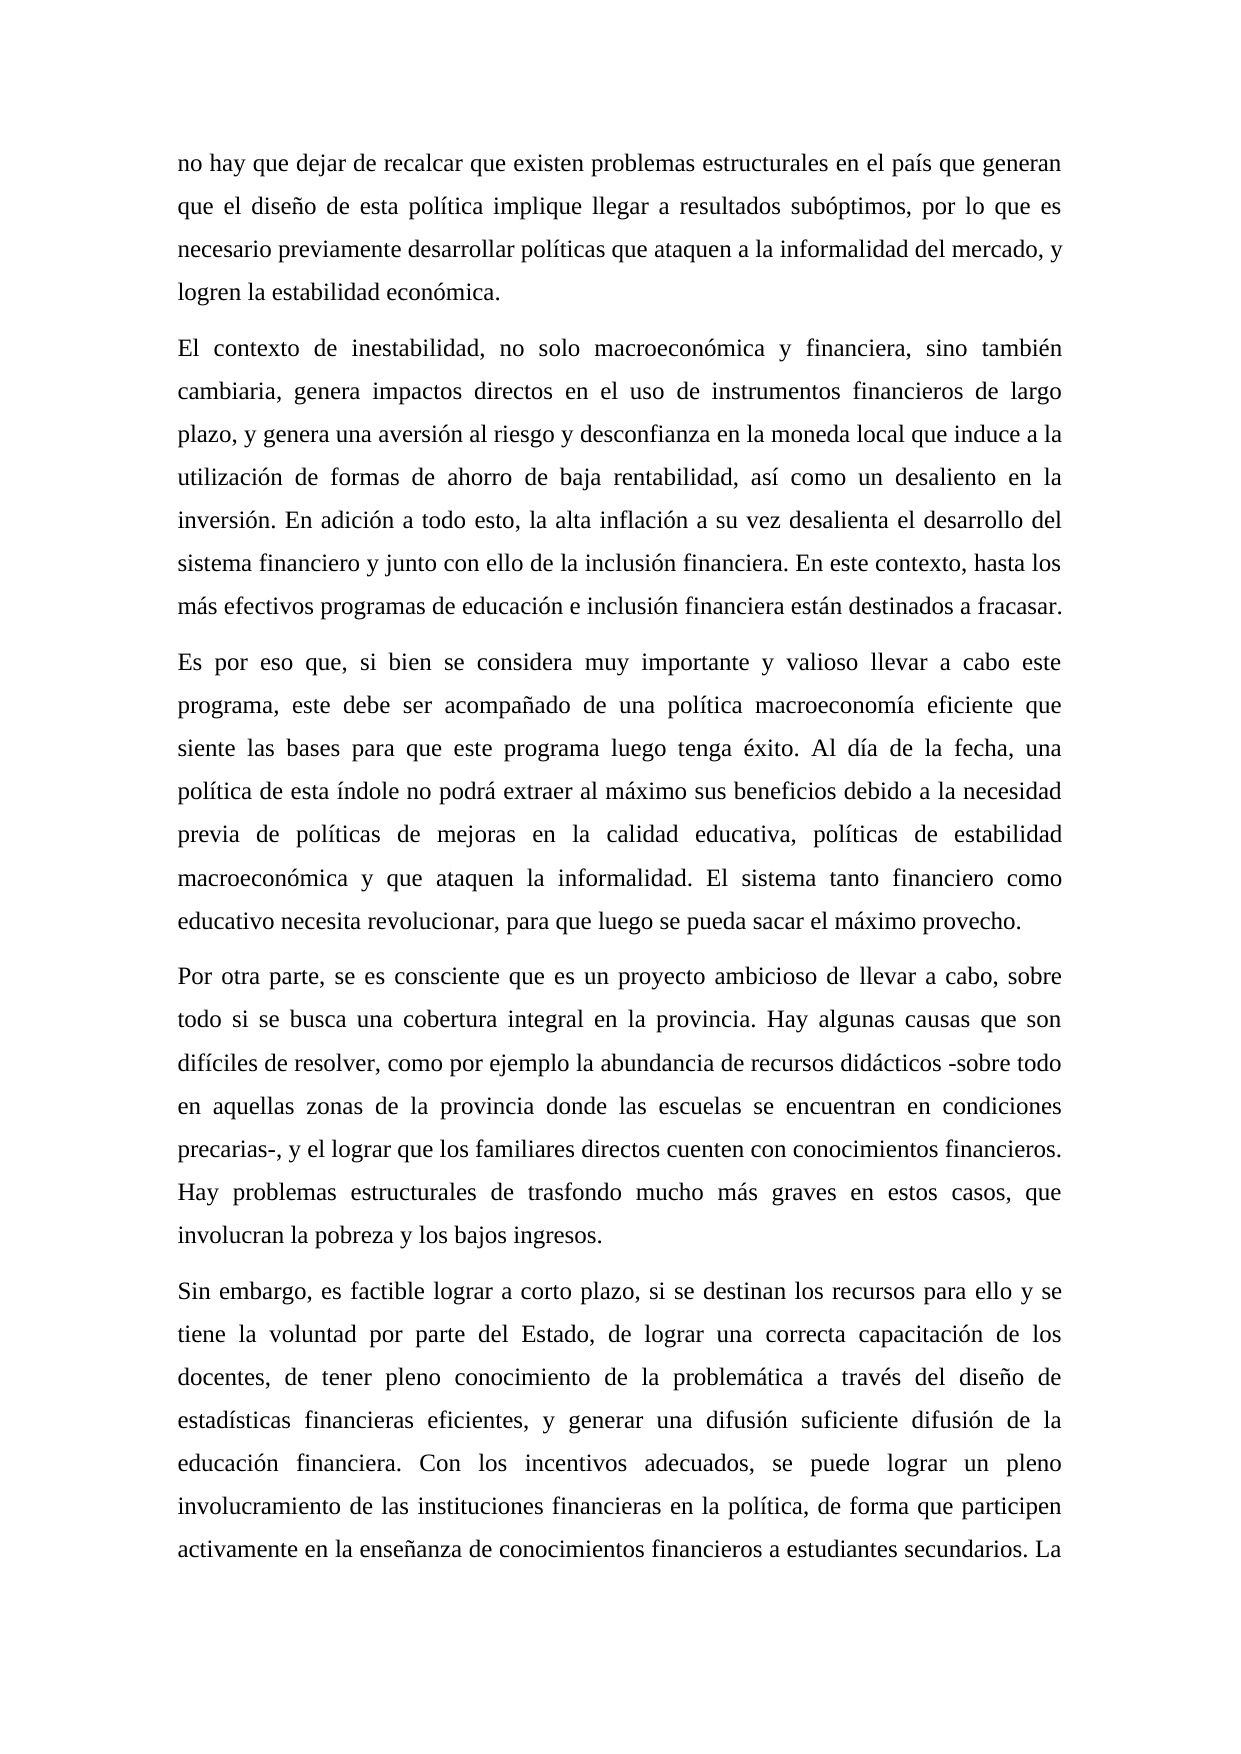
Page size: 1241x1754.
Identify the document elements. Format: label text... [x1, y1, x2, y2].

text El contexto de inestabilidad, no solo macroeconómica y financiera, sino también cambiaria, genera impactos directos en el uso de instrumentos financieros de largo plazo, y genera una aversión al riesgo y desconfianza en la moneda local que induce a la utilización de formas de ahorro de baja rentabilidad, así como un desaliento en la inversión. En adición a todo esto, la alta inflación a su vez desalienta el desarrollo del sistema financiero y junto con ello de la inclusión financiera. En este contexto, hasta los más efectivos programas de educación e inclusión financiera están destinados a fracasar. [177, 333, 1063, 620]
text Es por eso que, si bien se considera muy importante y valioso llevar a cabo este programa, este debe ser acompañado de una política macroeconomía eficiente que siente las bases para que este programa luego tenga éxito. Al día de la fecha, una política de esta índole no podrá extraer al máximo sus beneficios debido a la necesidad previa de políticas de mejoras en la calidad educativa, políticas de estabilidad macroeconómica y que ataquen la informalidad. El sistema tanto financiero como educativo necesita revolucionar, para que luego se pueda sacar el máximo provecho. [177, 647, 1063, 934]
text Por otra parte, se es consciente que es un proyecto ambicioso de llevar a cabo, sobre todo si se busca una cobertura integral en la provincia. Hay algunas causas que son difíciles de resolver, como por ejemplo la abundancia de recursos didácticos -sobre todo en aquellas zonas de la provincia donde las escuelas se encuentran en condiciones precarias-, y el lograr que los familiares directos cuenten con conocimientos financieros. Hay problemas estructurales de trasfondo mucho más graves en estos casos, que involucran la pobreza y los bajos ingresos. [177, 961, 1063, 1249]
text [177, 148, 1063, 306]
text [177, 1276, 1063, 1563]
